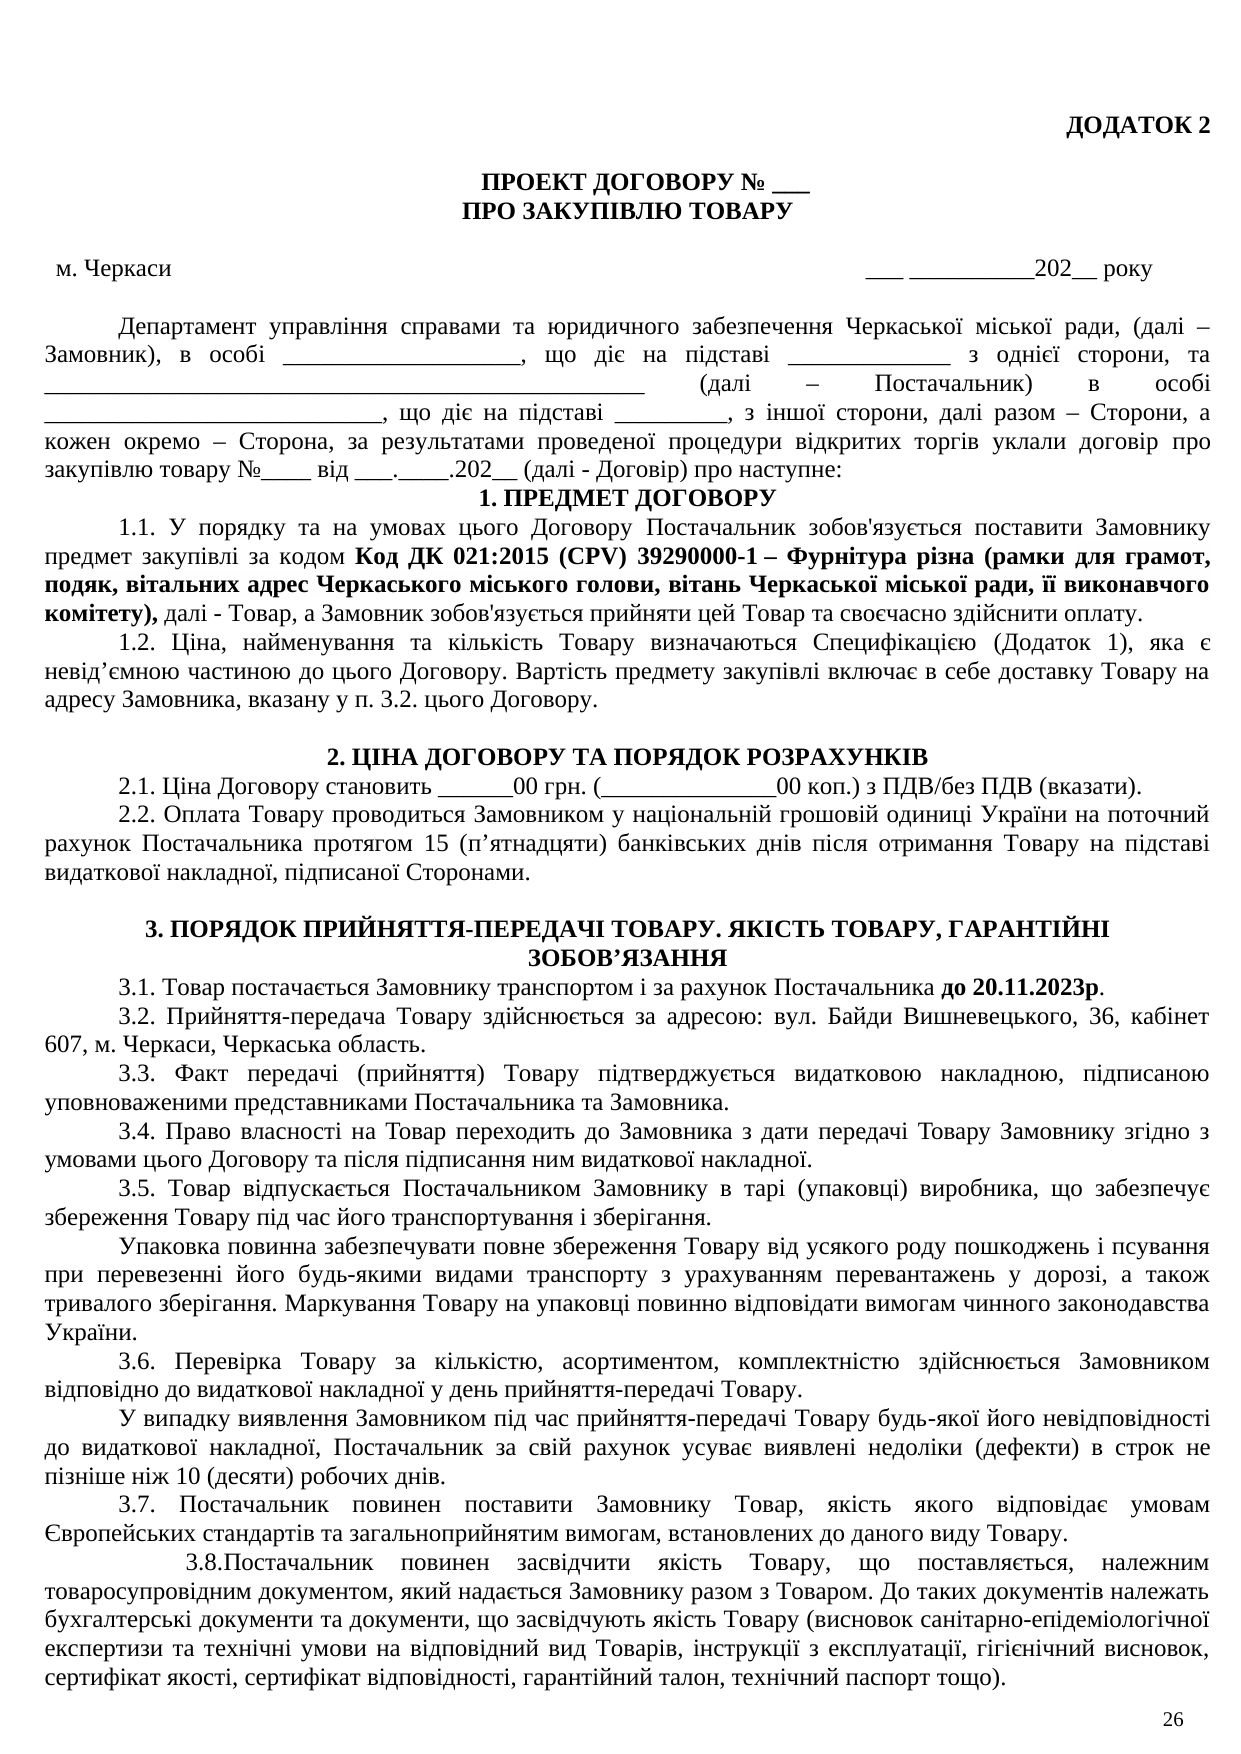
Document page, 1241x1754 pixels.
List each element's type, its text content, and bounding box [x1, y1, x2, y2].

text Департамент управління справами та юридичного забезпечення Черкаської міської ради, (далі – Замовник), в особі ___________________, що діє на підставі _____________ з однієї сторони, та ________________________________________________ (далі – Постачальник) в особі ___________________________, що діє на підставі _________, з іншої сторони, далі разом – Сторони, а кожен окремо – Сторона, за результатами проведеної процедури відкритих торгів уклали договір про закупівлю товару №____ від ___.____.202__ (далі - Договір) про наступне: [44, 311, 1211, 483]
text 3.1. Товар постачається Замовнику транспортом і за рахунок Постачальника до 20.11.2023р. [41, 972, 1211, 1001]
text У випадку виявлення Замовником під час прийняття-передачі Товару будь-якої його невідповідності до видаткової накладної, Постачальник за свій рахунок усуває виявлені недоліки (дефекти) в строк не пізніше ніж 10 (десяти) робочих днів. [44, 1403, 1211, 1489]
text 3. ПОРЯДОК ПРИЙНЯТТЯ-ПЕРЕДАЧІ ТОВАРУ. ЯКІСТЬ ТОВАРУ, ГАРАНТІЙНІ ЗОБОВ’ЯЗАННЯ [44, 914, 1211, 972]
text 3.5. Товар відпускається Постачальником Замовнику в тарі (упаковці) виробника, що забезпечує збереження Товару під час його транспортування і зберігання. [44, 1173, 1211, 1231]
text 3.3. Факт передачі (прийняття) Товару підтверджується видатковою накладною, підписаною уповноваженими представниками Постачальника та Замовника. [44, 1058, 1211, 1116]
text 1.2. Ціна, найменування та кількість Товару визначаються Специфікацією (Додаток 1), яка є невід’ємною частиною до цього Договору. Вартість предмету закупівлі включає в себе доставку Товару на адресу Замовника, вказану у п. 3.2. цього Договору. [44, 627, 1211, 713]
table_header м. Черкаси [44, 253, 635, 311]
text 3.7. Постачальник повинен поставити Замовнику Товар, якість якого відповідає умовам Європейських стандартів та загальноприйнятим вимогам, встановлених до даного виду Товару. [44, 1489, 1211, 1547]
text 1.1. У порядку та на умовах цього Договору Постачальник зобов'язується поставити Замовнику предмет закупівлі за кодом Код ДК 021:2015 (CPV) 39290000-1 – Фурнітура різна (рамки для грамот, подяк, вітальних адрес Черкаського міського голови, вітань Черкаської міської ради, її виконавчого комітету), далі - Товар, а Замовник зобов'язується прийняти цей Товар та своєчасно здійснити оплату. [44, 512, 1211, 570]
text 3.4. Право власності на Товар переходить до Замовника з дати передачі Товару Замовнику згідно з умовами цього Договору та після підписання ним видаткової накладної. [44, 1116, 1211, 1173]
text 3.6. Перевірка Товару за кількістю, асортиментом, комплектністю здійснюється Замовником відповідно до видаткової накладної у день прийняття-передачі Товару. [44, 1346, 1211, 1403]
text 3.2. Прийняття-передача Товару здійснюється за адресою: вул. Байди Вишневецького, 36, кабінет 607, м. Черкаси, Черкаська область. [44, 1001, 1211, 1058]
text 1.1. У порядку та на умовах цього Договору Постачальник зобов'язується поставити Замовнику предмет закупівлі за кодом Код ДК 021:2015 (CPV) 39290000-1 – Фурнітура різна (рамки для грамот, подяк, вітальних адрес Черкаського міського голови, вітань Черкаської міської ради, її виконавчого комітету), далі - Товар, а Замовник зобов'язується прийняти цей Товар та своєчасно здійснити оплату. [143, 598, 1211, 627]
text ПРОЕКТ ДОГОВОРУ № ___ [44, 167, 1240, 196]
text ПРО ЗАКУПІВЛЮ ТОВАРУ [44, 196, 1211, 224]
text 2. ЦІНА ДОГОВОРУ ТА ПОРЯДОК РОЗРАХУНКІВ [44, 742, 1211, 771]
text ДОДАТОК 2 [44, 110, 1211, 138]
text Упаковка повинна забезпечувати повне збереження Товару від усякого роду пошкоджень і псування при перевезенні його будь-якими видами транспорту з урахуванням перевантажень у дорозі, а також тривалого зберігання. Маркування Товару на упаковці повинно відповідати вимогам чинного законодавства України. [44, 1231, 1211, 1346]
text 2.2. Оплата Товару проводиться Замовником у національній грошовій одиниці України на поточний рахунок Постачальника протягом 15 (п’ятнадцяти) банківських днів після отримання Товару на підставі видаткової накладної, підписаної Сторонами. [44, 799, 1211, 886]
text 2.1. Ціна Договору становить ______00 грн. (______________00 коп.) з ПДВ/без ПДВ (вказати). [44, 771, 1211, 799]
table_header ___ __________202__ року [635, 253, 1196, 311]
text 3.8.Постачальник повинен засвідчити якість Товару, що поставляється, належним товаросупровідним документом, який надається Замовнику разом з Товаром. До таких документів належать бухгалтерські документи та документи, що засвідчують якість Товару (висновок санітарно-епідеміологічної експертизи та технічні умови на відповідний вид Товарів, інструкції з експлуатації, гігієнічний висновок, сертифікат якості, сертифікат відповідності, гарантійний талон, технічний паспорт тощо). [44, 1547, 1211, 1691]
text 1. ПРЕДМЕТ ДОГОВОРУ [44, 483, 1211, 512]
